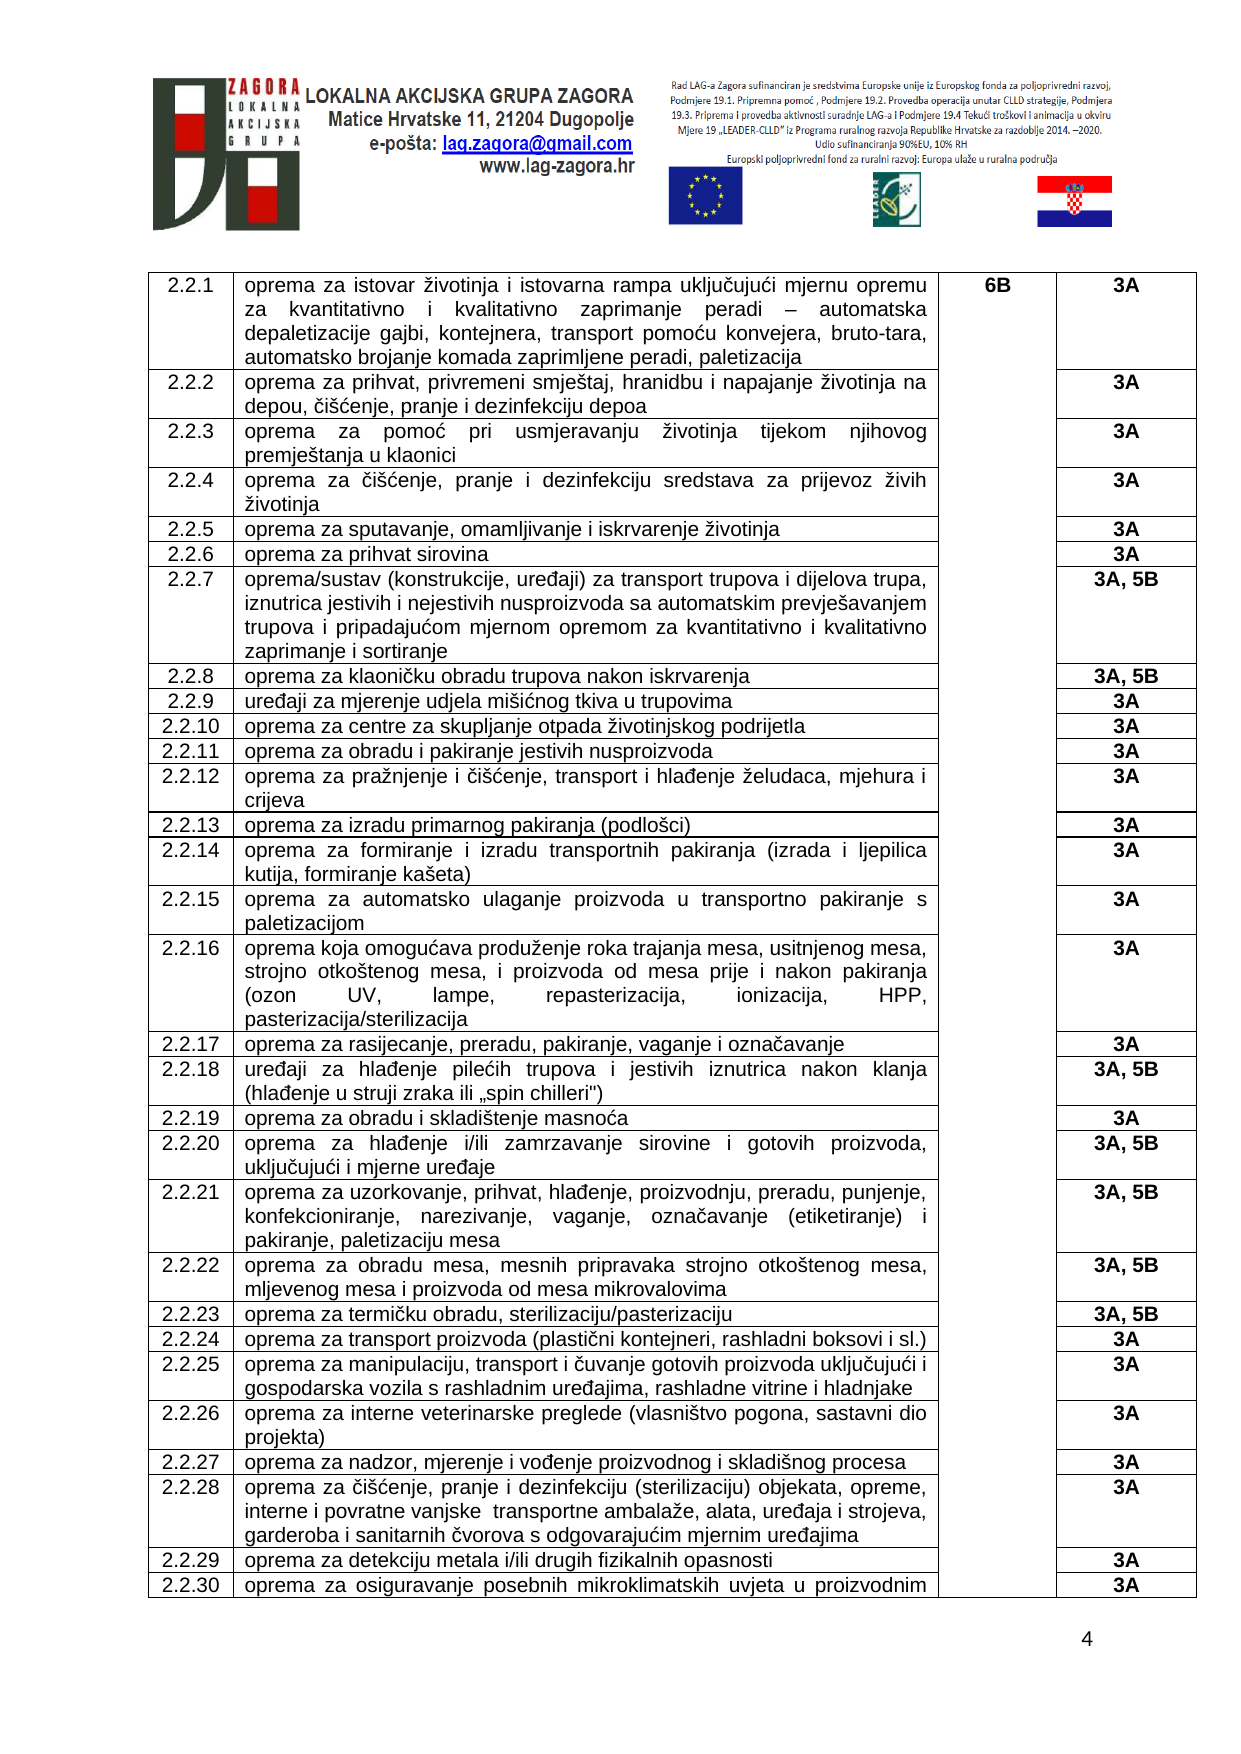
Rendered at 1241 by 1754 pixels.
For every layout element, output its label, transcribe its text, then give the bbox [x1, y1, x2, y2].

table_cell oprema za automatsko ulaganje proizvoda u transportno pakiranje s paletizacijom [234, 886, 938, 934]
table_cell oprema za hlađenje i/ili zamrzavanje sirovine i gotovih proizvoda, uključujući i mjerne uređaje [234, 1131, 938, 1179]
table_cell oprema za centre za skupljanje otpada životinjskog podrijetla [234, 714, 938, 737]
table_cell oprema za obradu i pakiranje jestivih nusproizvoda [234, 739, 938, 762]
table_cell oprema za izradu primarnog pakiranja (podlošci) [234, 813, 938, 836]
table_cell 3A, 5B [1057, 1180, 1196, 1252]
table_cell 3A [1057, 273, 1196, 369]
table_cell oprema za interne veterinarske preglede (vlasništvo pogona, sastavni dio projekta) [234, 1401, 938, 1449]
table_cell oprema za transport proizvoda (plastični kontejneri, rashladni boksovi i sl.) [234, 1327, 938, 1351]
table_cell oprema/sustav (konstrukcije, uređaji) za transport trupova i dijelova trupa, iznutrica jestivih i nejestivih nusproizvoda sa automatskim prevješavanjem trupova i pripadajućom mjernom opremom za kvantitativno i kvalitativno zaprimanje i sortiranje [234, 567, 938, 662]
table_cell 3A [1057, 1032, 1196, 1056]
table_cell 2.2.7 [149, 567, 233, 662]
table_cell oprema za obradu i skladištenje masnoća [234, 1106, 938, 1130]
table_cell 2.2.19 [149, 1106, 233, 1130]
table_cell 2.2.24 [149, 1327, 233, 1351]
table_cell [234, 1573, 938, 1597]
table_cell oprema za detekciju metala i/ili drugih fizikalnih opasnosti [234, 1548, 938, 1572]
table_cell oprema za termičku obradu, sterilizaciju/pasterizaciju [234, 1302, 938, 1326]
table_cell 3A [1057, 935, 1196, 1031]
table_cell 2.2.17 [149, 1032, 233, 1056]
table_cell oprema za pomoć pri usmjeravanju životinja tijekom njihovog premještanja u klaonici [234, 419, 938, 467]
table_cell 3A [1057, 1106, 1196, 1130]
table_cell oprema za nadzor, mjerenje i vođenje proizvodnog i skladišnog procesa [234, 1450, 938, 1474]
table_cell 2.2.9 [149, 689, 233, 712]
table_cell 3A [1057, 419, 1196, 467]
table_cell 3A [1057, 764, 1196, 811]
table_cell 2.2.12 [149, 764, 233, 811]
table_cell 3A [1057, 838, 1196, 885]
table_cell 3A [1057, 1573, 1196, 1597]
table_cell 2.2.4 [149, 468, 233, 516]
table_cell 2.2.13 [149, 813, 233, 836]
table_cell 3A, 5B [1057, 567, 1196, 662]
table_cell 3A, 5B [1057, 1131, 1196, 1179]
table_cell oprema za prihvat, privremeni smještaj, hranidbu i napajanje životinja na depou, čišćenje, pranje i dezinfekciju depoa [234, 370, 938, 418]
table_cell 3A, 5B [1057, 664, 1196, 687]
table_cell oprema za istovar životinja i istovarna rampa uključujući mjernu opremu za kvantitativno i kvalitativno zaprimanje peradi – automatska depaletizacije gajbi, kontejnera, transport pomoću konvejera, bruto-tara, automatsko brojanje komada zaprimljene peradi, paletizacija [234, 273, 938, 369]
table_cell 3A [1057, 1327, 1196, 1351]
table_cell 3A [1057, 517, 1196, 541]
table_cell 2.2.27 [149, 1450, 233, 1474]
table_cell oprema za čišćenje, pranje i dezinfekciju (sterilizaciju) objekata, opreme, interne i povratne vanjske transportne ambalaže, alata, uređaja i strojeva, garderoba i sanitarnih čvorova s odgovarajućim mjernim uređajima [234, 1475, 938, 1547]
table_cell 2.2.6 [149, 542, 233, 566]
table_cell oprema za čišćenje, pranje i dezinfekciju sredstava za prijevoz živih životinja [234, 468, 938, 516]
table_cell 2.2.1 [149, 273, 233, 369]
table_cell 2.2.26 [149, 1401, 233, 1449]
table_cell 3A [1057, 1548, 1196, 1572]
table_cell 3A [1057, 370, 1196, 418]
table_cell 2.2.10 [149, 714, 233, 737]
table_cell uređaji za hlađenje pilećih trupova i jestivih iznutrica nakon klanja (hlađenje u struji zraka ili „spin chilleri") [234, 1057, 938, 1105]
table_cell 2.2.15 [149, 886, 233, 934]
table_cell 2.2.30 [149, 1573, 233, 1597]
table_cell 3A [1057, 468, 1196, 516]
table_cell 2.2.2 [149, 370, 233, 418]
table_cell 2.2.20 [149, 1131, 233, 1179]
table_cell 3A, 5B [1057, 1057, 1196, 1105]
table_cell oprema za klaoničku obradu trupova nakon iskrvarenja [234, 664, 938, 687]
table_cell 2.2.5 [149, 517, 233, 541]
table_cell 2.2.3 [149, 419, 233, 467]
table_cell 3A, 5B [1057, 1253, 1196, 1301]
table_cell 3A [1057, 714, 1196, 737]
table_cell 2.2.14 [149, 838, 233, 885]
table_cell oprema za formiranje i izradu transportnih pakiranja (izrada i ljepilica kutija, formiranje kašeta) [234, 838, 938, 885]
table_cell 3A [1057, 886, 1196, 934]
table_cell uređaji za mjerenje udjela mišićnog tkiva u trupovima [234, 689, 938, 712]
table_cell oprema za prihvat sirovina [234, 542, 938, 566]
table_cell oprema za obradu mesa, mesnih pripravaka strojno otkoštenog mesa, mljevenog mesa i proizvoda od mesa mikrovalovima [234, 1253, 938, 1301]
table_cell 2.2.25 [149, 1352, 233, 1400]
table_cell oprema za pražnjenje i čišćenje, transport i hlađenje želudaca, mjehura i crijeva [234, 764, 938, 811]
table_cell 2.2.22 [149, 1253, 233, 1301]
table_cell oprema za uzorkovanje, prihvat, hlađenje, proizvodnju, preradu, punjenje, konfekcioniranje, narezivanje, vaganje, označavanje (etiketiranje) i pakiranje, paletizaciju mesa [234, 1180, 938, 1252]
table_cell 3A, 5B [1057, 1302, 1196, 1326]
table_cell 3A [1057, 813, 1196, 836]
table_cell 3A [1057, 1475, 1196, 1547]
table_cell 3A [1057, 542, 1196, 566]
table_cell 2.2.29 [149, 1548, 233, 1572]
table_cell 2.2.18 [149, 1057, 233, 1105]
table_cell 3A [1057, 1401, 1196, 1449]
table_cell oprema koja omogućava produženje roka trajanja mesa, usitnjenog mesa, strojno otkoštenog mesa, i proizvoda od mesa prije i nakon pakiranja (ozon UV, lampe, repasterizacija, ionizacija, HPP, pasterizacija/sterilizacija [234, 935, 938, 1031]
table_cell oprema za sputavanje, omamljivanje i iskrvarenje životinja [234, 517, 938, 541]
table_cell 2.2.28 [149, 1475, 233, 1547]
table_cell 3A [1057, 689, 1196, 712]
table_cell 3A [1057, 1352, 1196, 1400]
table_cell oprema za manipulaciju, transport i čuvanje gotovih proizvoda uključujući i gospodarska vozila s rashladnim uređajima, rashladne vitrine i hladnjake [234, 1352, 938, 1400]
table_cell 3A [1057, 1450, 1196, 1474]
table_cell oprema za rasijecanje, preradu, pakiranje, vaganje i označavanje [234, 1032, 938, 1056]
table_cell 6B [939, 273, 1056, 1597]
table_cell 2.2.8 [149, 664, 233, 687]
table_cell 2.2.21 [149, 1180, 233, 1252]
table_cell 2.2.23 [149, 1302, 233, 1326]
table_cell 2.2.11 [149, 739, 233, 762]
table_cell 3A [1057, 739, 1196, 762]
table_cell 2.2.16 [149, 935, 233, 1031]
